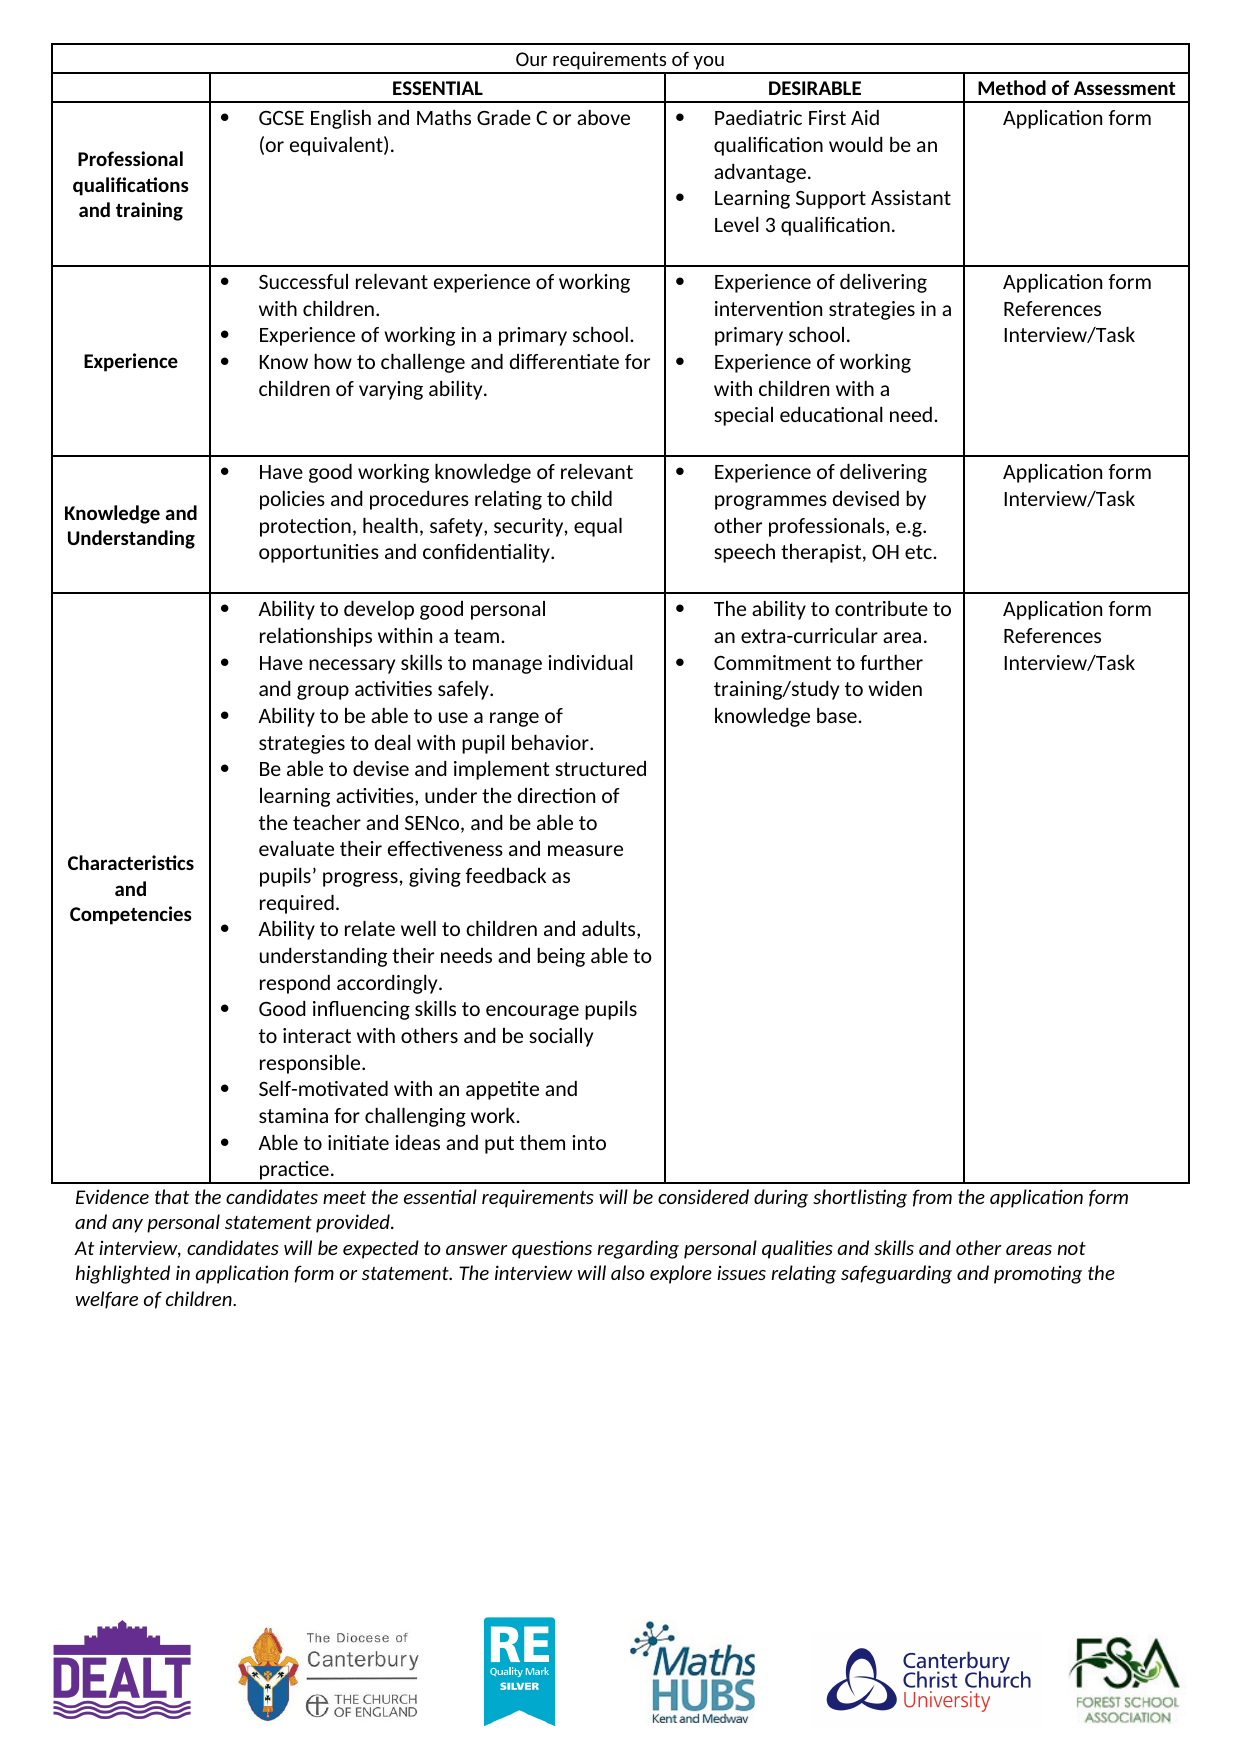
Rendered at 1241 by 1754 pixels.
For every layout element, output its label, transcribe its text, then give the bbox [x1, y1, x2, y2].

picture [811, 1632, 1042, 1727]
table_cell Application form Interview/Task [965, 457, 1188, 592]
table_cell Experience of delivering programmes devised by other professionals, e.g. speech therapist, OH etc. [666, 457, 963, 592]
table_cell Application form References Interview/Task [965, 594, 1188, 1182]
table_cell Application form References Interview/Task [965, 267, 1188, 455]
picture [50, 1620, 191, 1719]
table_cell Knowledge and Understanding [53, 457, 209, 592]
table_cell Paediatric First Aid qualification would be an advantage. Learning Support Assistant Level 3 qualification. [666, 103, 963, 264]
table_cell Method of Assessment [965, 74, 1188, 101]
picture [229, 1620, 423, 1729]
text At interview, candidates will be expected to answer questions regarding personal qualities and skills and other areas not highlighted in application form or statement. The interview will also explore issues relating safeguarding and promoting the welfare of children. [75, 1235, 1165, 1311]
table_cell GCSE English and Maths Grade C or above (or equivalent). [211, 103, 664, 264]
picture [1067, 1635, 1187, 1724]
picture [479, 1613, 558, 1730]
table_cell Professional qualifications and training [53, 103, 209, 264]
table_cell Experience [53, 267, 209, 455]
table_cell Ability to develop good personal relationships within a team. Have necessary skills to manage individual and group activities safely. Ability to be able to use a range of strategies to deal with pupil behavior. Be able to devise and implement structured learning activities, under the direction of the teacher and SENco, and be able to evaluate their effectiveness and measure pupils’ progress, giving feedback as required. Ability to relate well to children and adults, understanding their needs and being able to respond accordingly. Good influencing skills to encourage pupils to interact with others and be socially responsible. Self-motivated with an appetite and stamina for challenging work. Able to initiate ideas and put them into practice. [211, 594, 664, 1182]
table_cell Application form [965, 103, 1188, 264]
table_cell Successful relevant experience of working with children. Experience of working in a primary school. Know how to challenge and differentiate for children of varying ability. [211, 267, 664, 455]
table_cell Characteristics and Competencies [53, 594, 209, 1182]
picture [629, 1620, 755, 1723]
table_cell Experience of delivering intervention strategies in a primary school. Experience of working with children with a special educational need. [666, 267, 963, 455]
table_header Our requirements of you [53, 45, 1188, 72]
table_cell The ability to contribute to an extra-curricular area. Commitment to further training/study to widen knowledge base. [666, 594, 963, 1182]
table_cell [53, 74, 209, 101]
text Evidence that the candidates meet the essential requirements will be considered during shortlisting from the application form and any personal statement provided. [75, 1184, 1165, 1235]
table_cell ESSENTIAL [211, 74, 664, 101]
table_cell Have good working knowledge of relevant policies and procedures relating to child protection, health, safety, security, equal opportunities and confidentiality. [211, 457, 664, 592]
table_cell DESIRABLE [666, 74, 963, 101]
